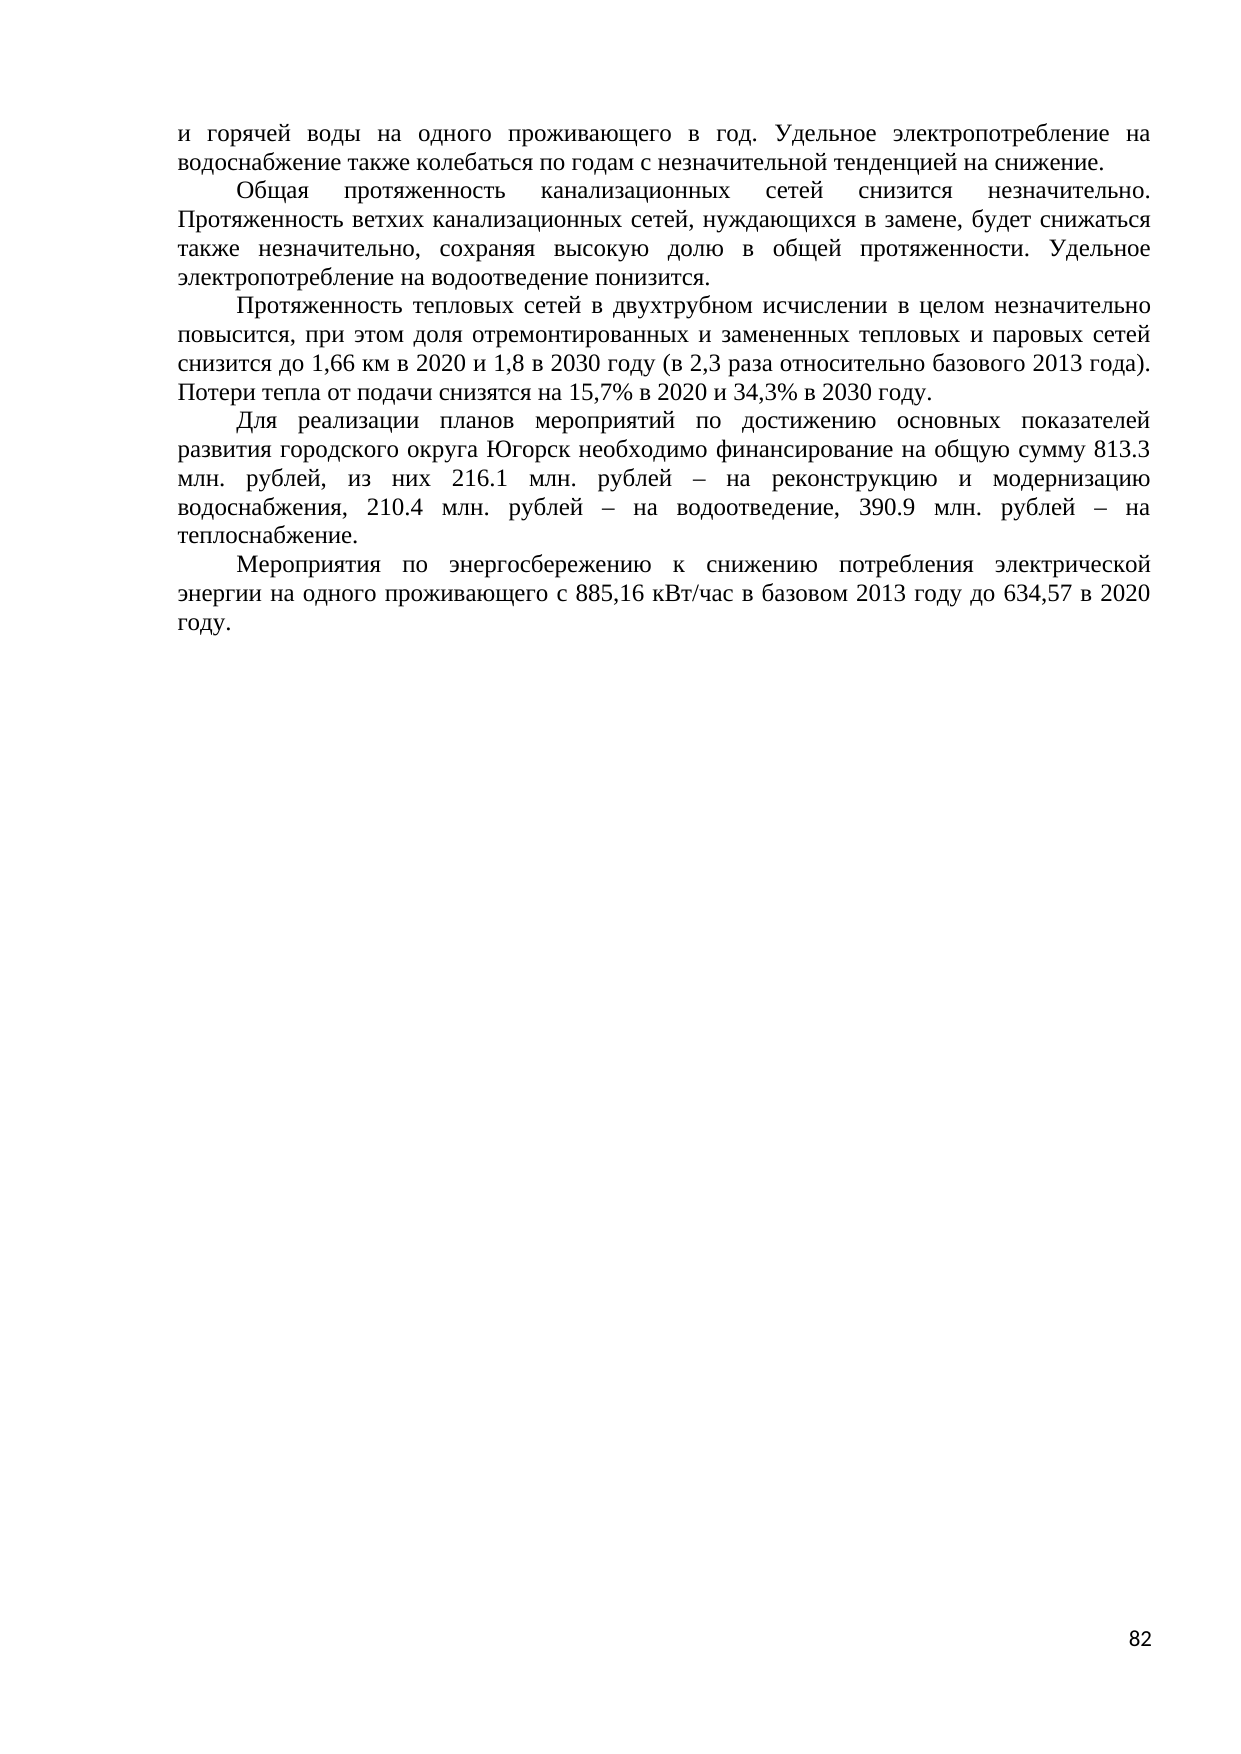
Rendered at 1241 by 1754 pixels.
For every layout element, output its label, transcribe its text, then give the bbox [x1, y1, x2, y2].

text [177, 118, 1152, 176]
text Мероприятия по энергосбережению к снижению потребления электрической энергии на одного проживающего с 885,16 кВт/час в базовом 2013 году до 634,57 в 2020 году. [177, 549, 1152, 636]
text Для реализации планов мероприятий по достижению основных показателей развития городского округа Югорск необходимо финансирование на общую сумму 813.3 млн. рублей, из них 216.1 млн. рублей – на реконструкцию и модернизацию водоснабжения, 210.4 млн. рублей – на водоотведение, 390.9 млн. рублей – на теплоснабжение. [177, 406, 1152, 549]
text Протяженность тепловых сетей в двухтрубном исчислении в целом незначительно повысится, при этом доля отремонтированных и замененных тепловых и паровых сетей снизится до 1,66 км в 2020 и 1,8 в 2030 году (в 2,3 раза относительно базового 2013 года). Потери тепла от подачи снизятся на 15,7% в 2020 и 34,3% в 2030 году. [177, 291, 1152, 406]
text Общая протяженность канализационных сетей снизится незначительно. Протяженность ветхих канализационных сетей, нуждающихся в замене, будет снижаться также незначительно, сохраняя высокую долю в общей протяженности. Удельное электропотребление на водоотведение понизится. [177, 176, 1152, 291]
